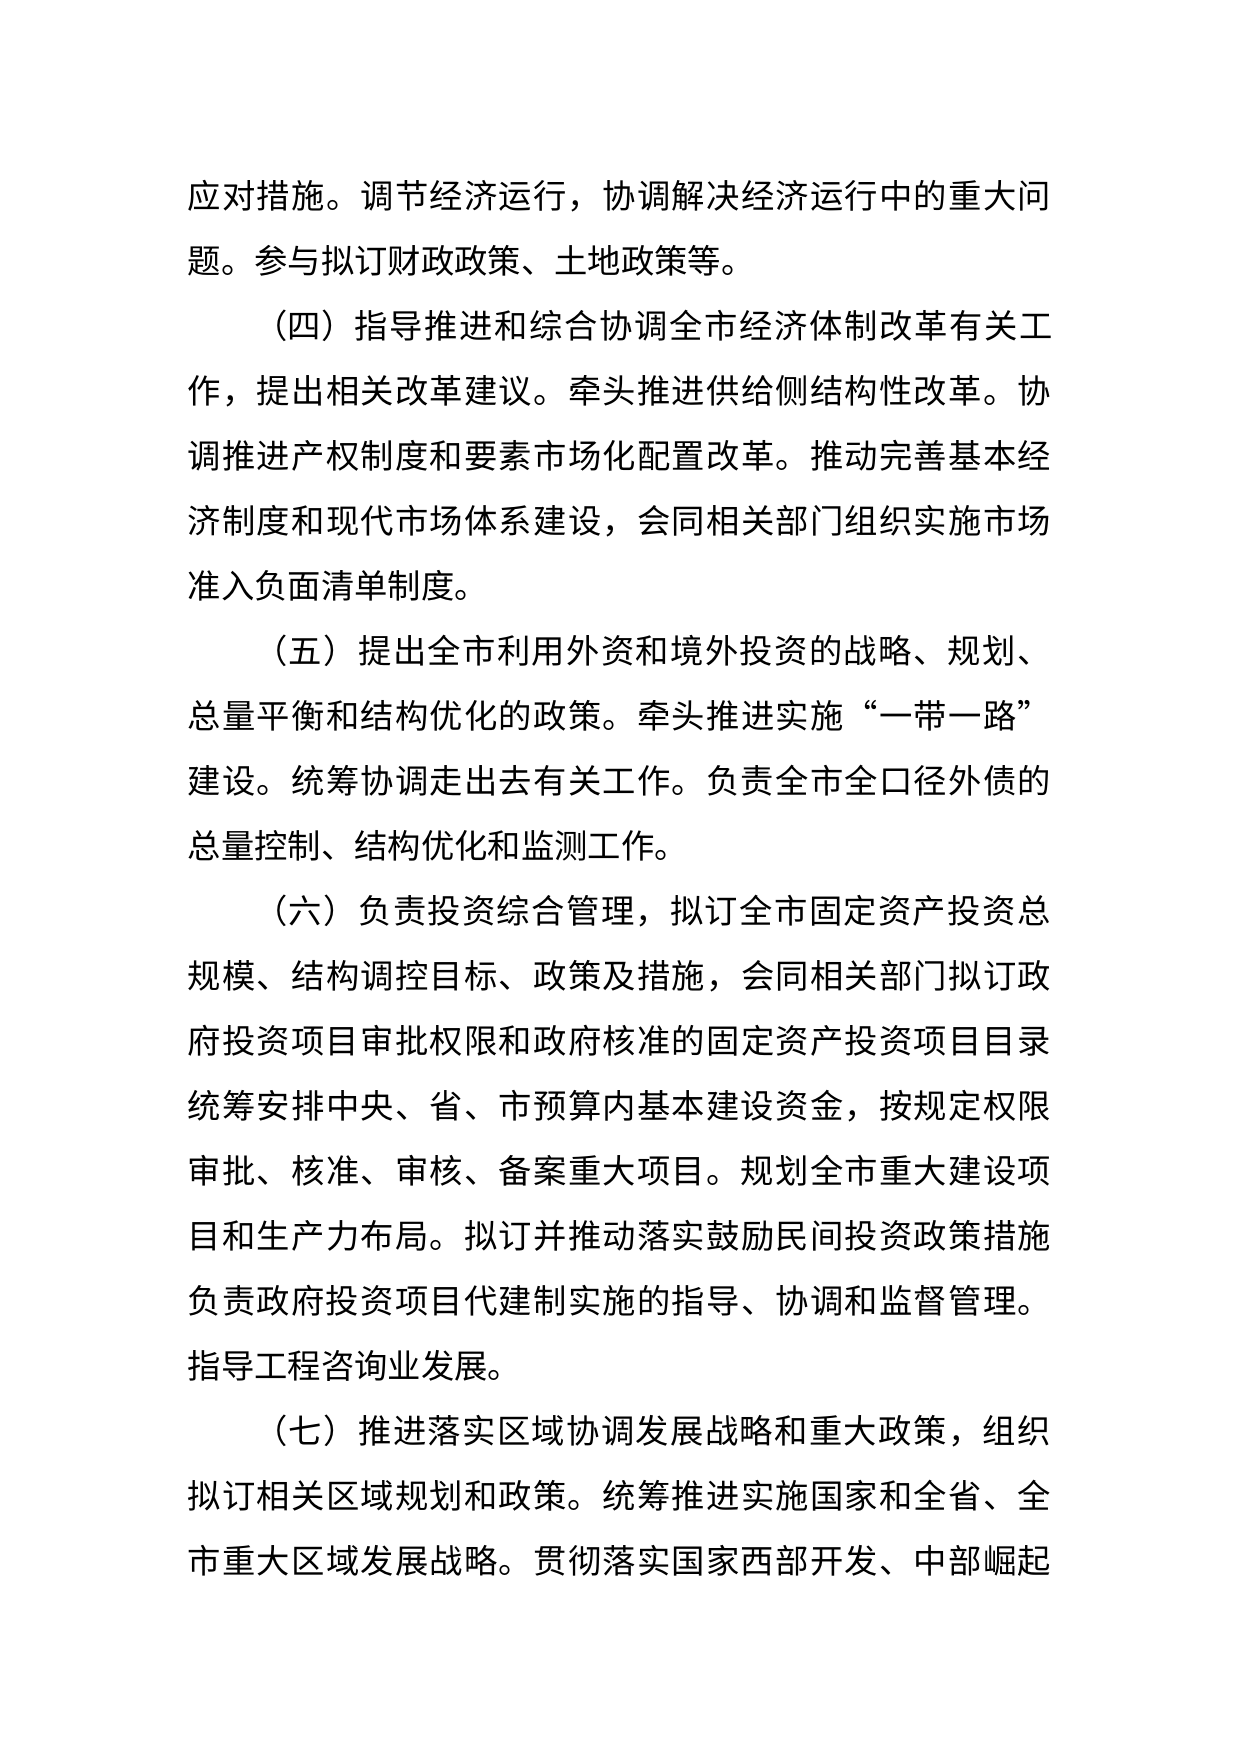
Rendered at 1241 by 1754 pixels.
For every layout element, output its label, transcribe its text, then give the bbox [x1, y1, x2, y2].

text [187, 1397, 1053, 1592]
text （五）提出全市利用外资和境外投资的战略、规划、总量平衡和结构优化的政策。牵头推进实施“一带一路”建设。统筹协调走出去有关工作。负责全市全口径外债的总量控制、结构优化和监测工作。 [187, 617, 1053, 877]
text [187, 162, 1053, 292]
list 指导推进和综合协调全市经济体制改革有关工作，提出相关改革建议。牵头推进供给侧结构性改革。协调推进产权制度和要素市场化配置改革。推动完善基本经济制度和现代市场体系建设，会同相关部门组织实施市场准入负面清单制度。 [187, 292, 1053, 617]
text （六）负责投资综合管理，拟订全市固定资产投资总规模、结构调控目标、政策及措施，会同相关部门拟订政府投资项目审批权限和政府核准的固定资产投资项目目录。统筹安排中央、省、市预算内基本建设资金，按规定权限审批、核准、审核、备案重大项目。规划全市重大建设项目和生产力布局。拟订并推动落实鼓励民间投资政策措施。负责政府投资项目代建制实施的指导、协调和监督管理。指导工程咨询业发展。 [187, 877, 1053, 1397]
